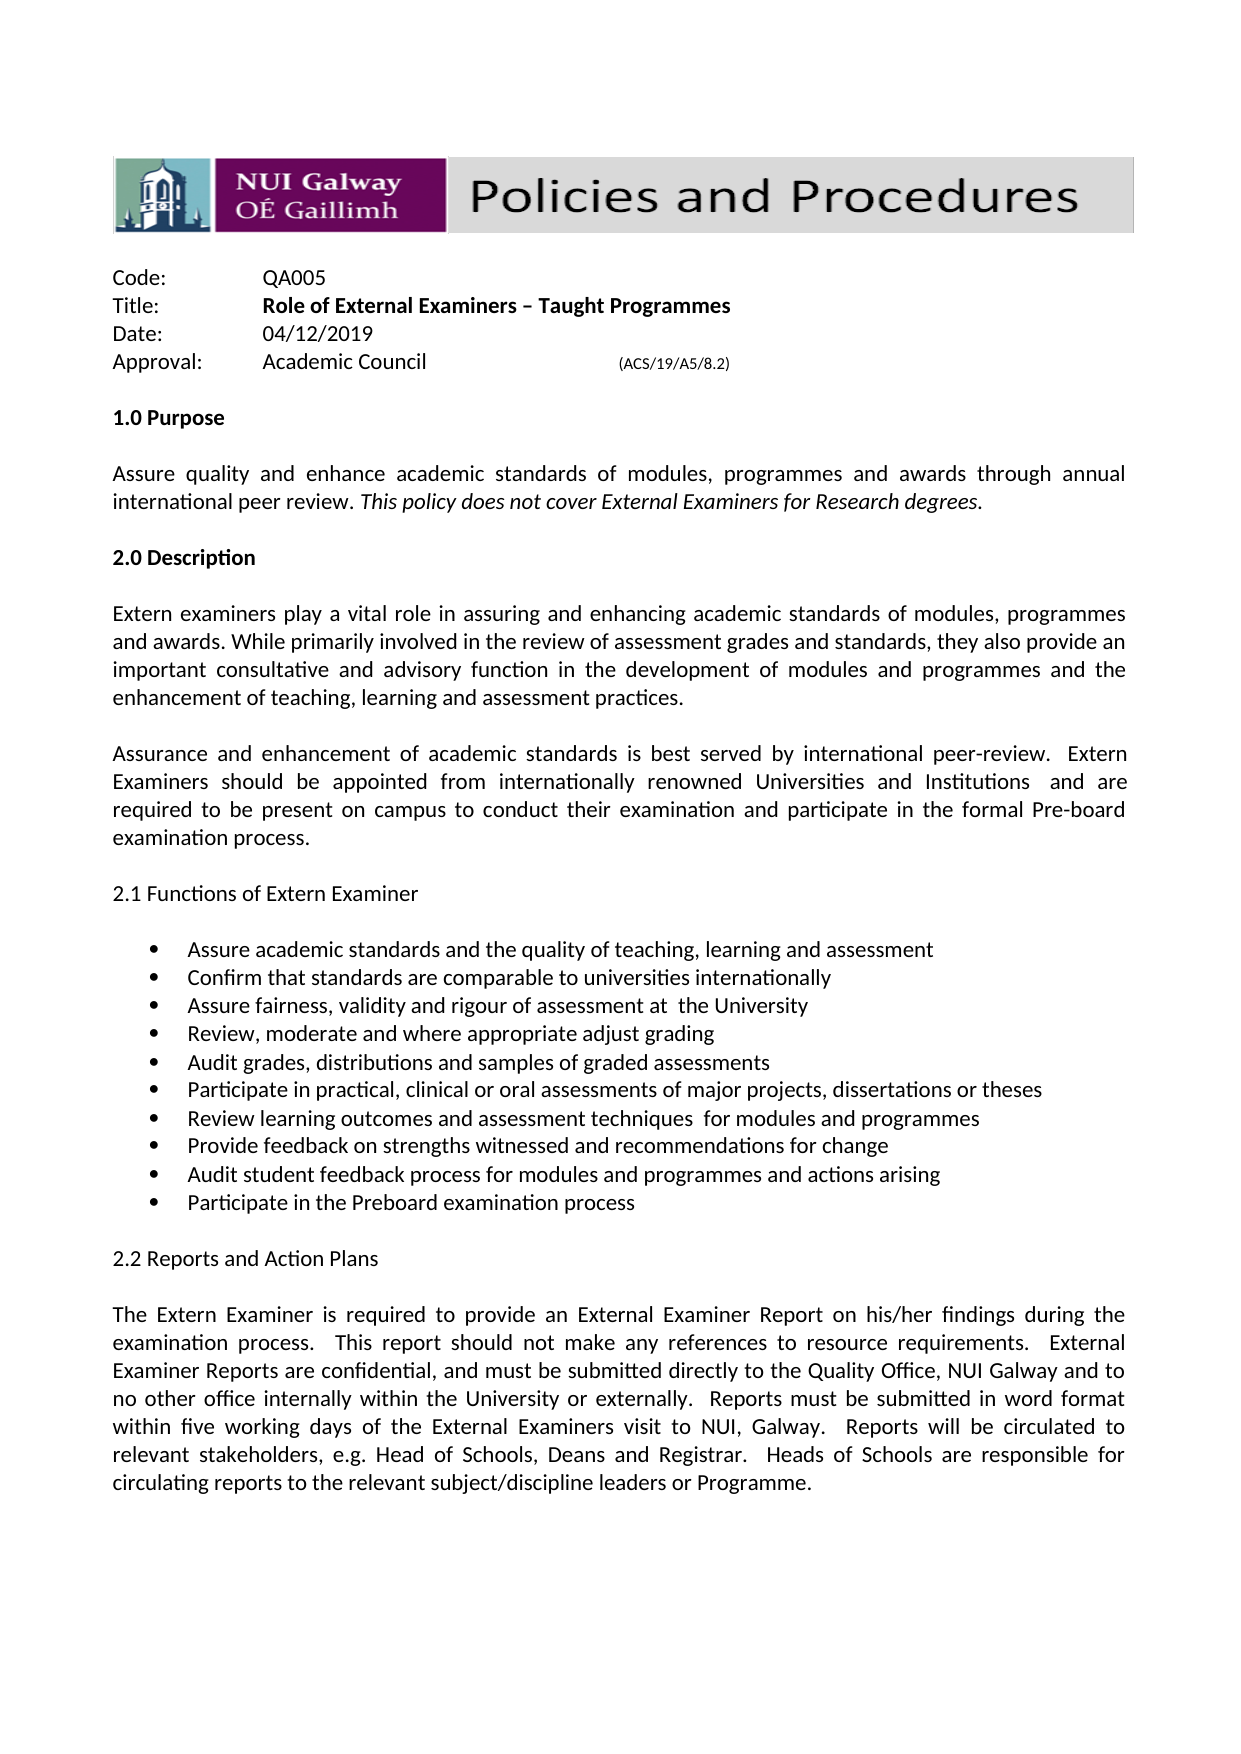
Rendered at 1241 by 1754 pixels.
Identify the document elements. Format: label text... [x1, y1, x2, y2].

picture [112, 150, 1135, 235]
text 1.0 Purpose [112, 403, 1128, 431]
text Date: 04/12/2019 [112, 319, 1128, 347]
list Audit grades, distributions and samples of graded assessments [150, 1048, 1128, 1076]
text Code: QA005 [112, 263, 1128, 291]
list Assure academic standards and the quality of teaching, learning and assessment [150, 936, 1128, 963]
text Assurance and enhancement of academic standards is best served by international peer-review. Extern Examiners should be appointed from internationally renowned Universities and Institutions and are required to be present on campus to conduct their examination and participate in the formal Pre-board examination process. [112, 739, 1128, 851]
list Audit student feedback process for modules and programmes and actions arising [150, 1160, 1128, 1188]
text Approval: Academic Council (ACS/19/A5/8.2) [112, 347, 1128, 375]
text Title: Role of External Examiners – Taught Programmes [112, 291, 1128, 319]
list Participate in the Preboard examination process [150, 1188, 1128, 1216]
subtitle The Extern Examiner is required to provide an External Examiner Report on his/her findings during the examination process. This report should not make any references to resource requirements. External Examiner Reports are confidential, and must be submitted directly to the Quality Office, NUI Galway and to no other office internally within the University or externally. Reports must be submitted in word format within five working days of the External Examiners visit to NUI, Galway. Reports will be circulated to relevant stakeholders, e.g. Head of Schools, Deans and Registrar. Heads of Schools are responsible for circulating reports to the relevant subject/discipline leaders or Programme. [112, 1300, 1128, 1496]
text Assure quality and enhance academic standards of modules, programmes and awards through annual international peer review. This policy does not cover External Examiners for Research degrees. [112, 459, 1128, 515]
list Assure fairness, validity and rigour of assessment at the University [150, 992, 1128, 1019]
list Confirm that standards are comparable to universities internationally [150, 963, 1128, 992]
list Review, moderate and where appropriate adjust grading [150, 1019, 1128, 1048]
text 2.0 Description [112, 543, 1128, 571]
subtitle 2.2 Reports and Action Plans [112, 1244, 1128, 1272]
text Extern examiners play a vital role in assuring and enhancing academic standards of modules, programmes and awards. While primarily involved in the review of assessment grades and standards, they also provide an important consultative and advisory function in the development of modules and programmes and the enhancement of teaching, learning and assessment practices. [112, 599, 1128, 711]
list Provide feedback on strengths witnessed and recommendations for change [150, 1132, 1128, 1160]
list Participate in practical, clinical or oral assessments of major projects, dissertations or theses [150, 1076, 1128, 1104]
text 2.1 Functions of Extern Examiner [112, 879, 1128, 907]
list Review learning outcomes and assessment techniques for modules and programmes [150, 1104, 1128, 1132]
